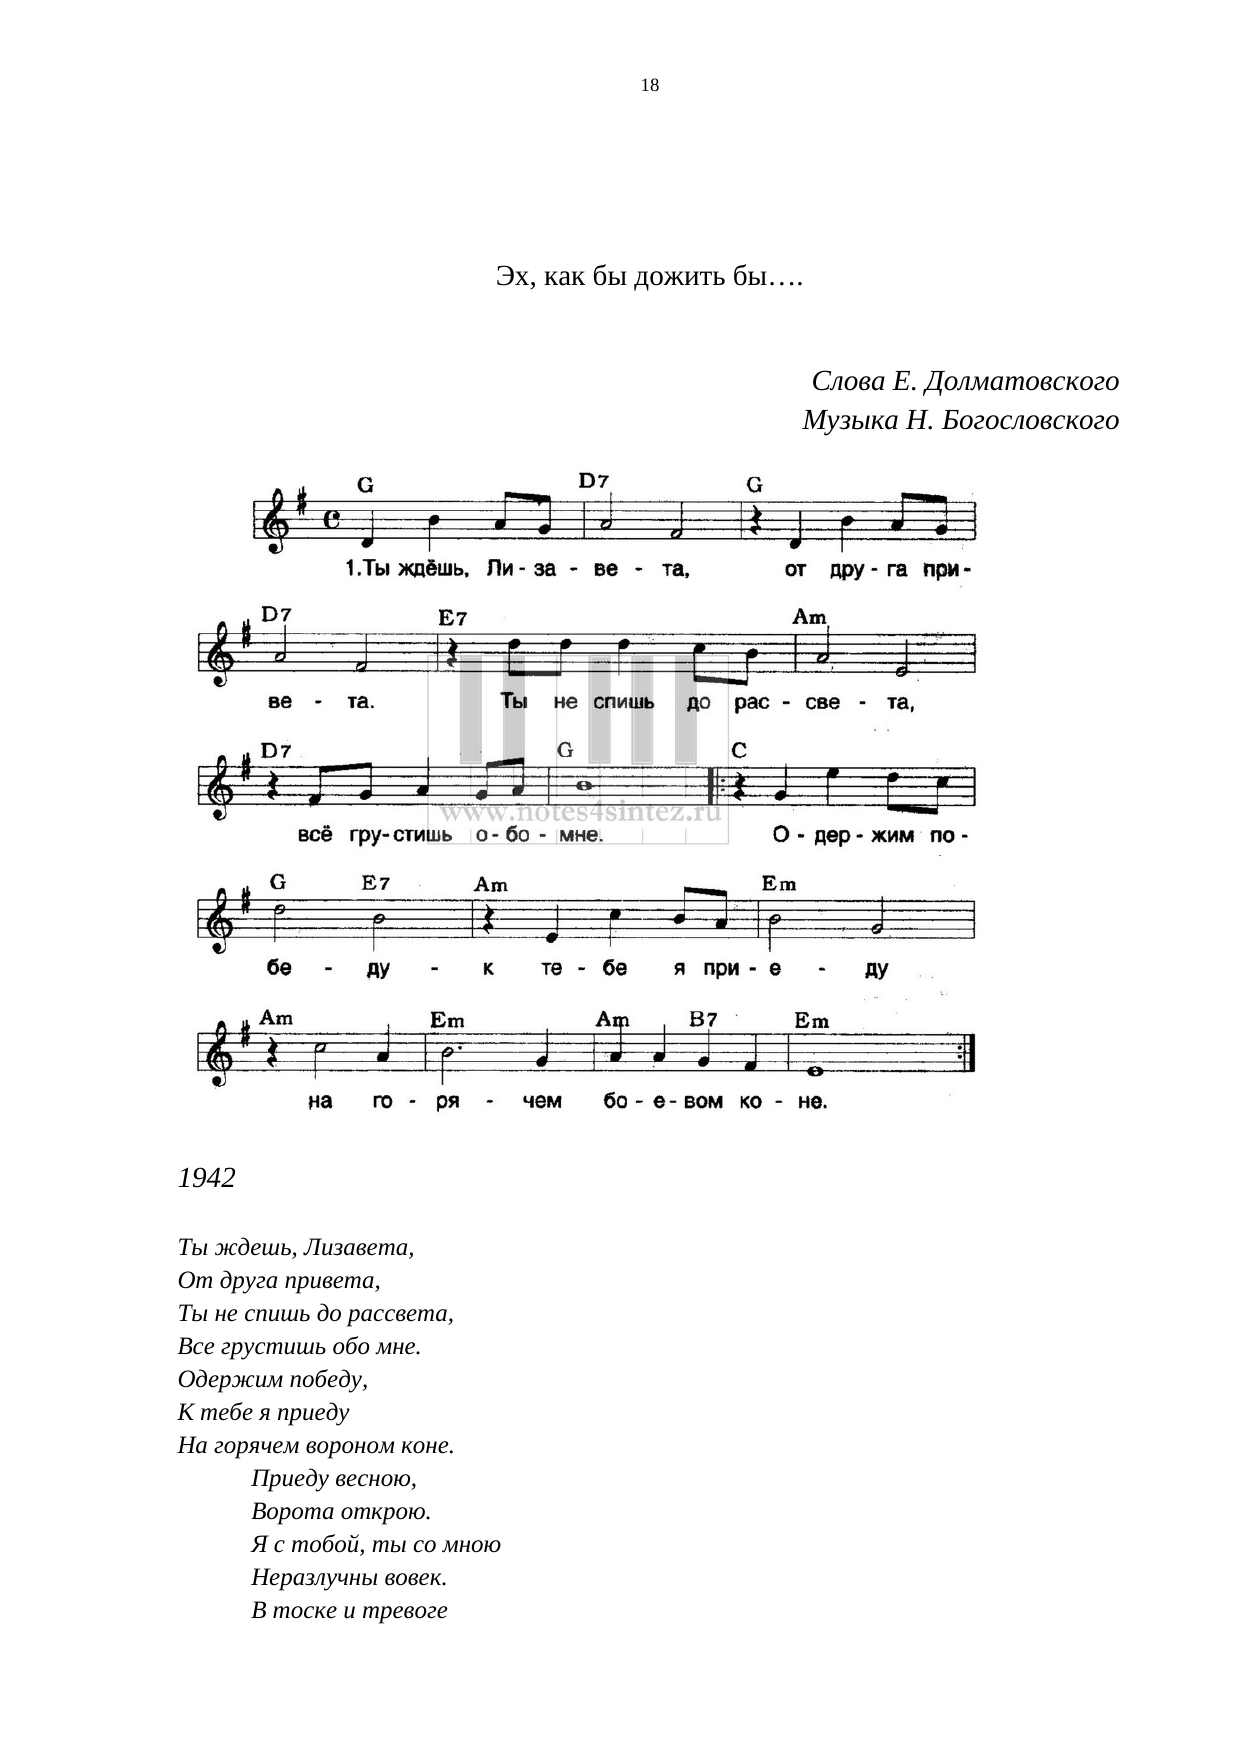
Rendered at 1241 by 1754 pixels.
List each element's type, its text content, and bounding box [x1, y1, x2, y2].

text Неразлучны вовек. [177, 1562, 1122, 1591]
text Слова Е. Долматовского [177, 363, 1122, 397]
text Эх, как бы дожить бы…. [177, 258, 1122, 291]
picture [185, 440, 987, 1127]
text На горячем вороном коне. [177, 1430, 1122, 1459]
text К тебе я приеду [177, 1397, 1122, 1426]
text От друга привета, [177, 1265, 1122, 1293]
text 1942 [177, 1160, 1122, 1193]
text В тоске и тревоге [177, 1595, 1122, 1624]
text Ты ждешь, Лизавета, [177, 1232, 1122, 1261]
text Приеду весною, [177, 1463, 1122, 1492]
text Одержим победу, [177, 1364, 1122, 1393]
text Музыка Н. Богословского [177, 402, 1122, 435]
text Ты не спишь до рассвета, [177, 1298, 1122, 1327]
text Ворота открою. [177, 1496, 1122, 1525]
text Я с тобой, ты со мною [177, 1529, 1122, 1558]
text Все грустишь обо мне. [177, 1331, 1122, 1359]
